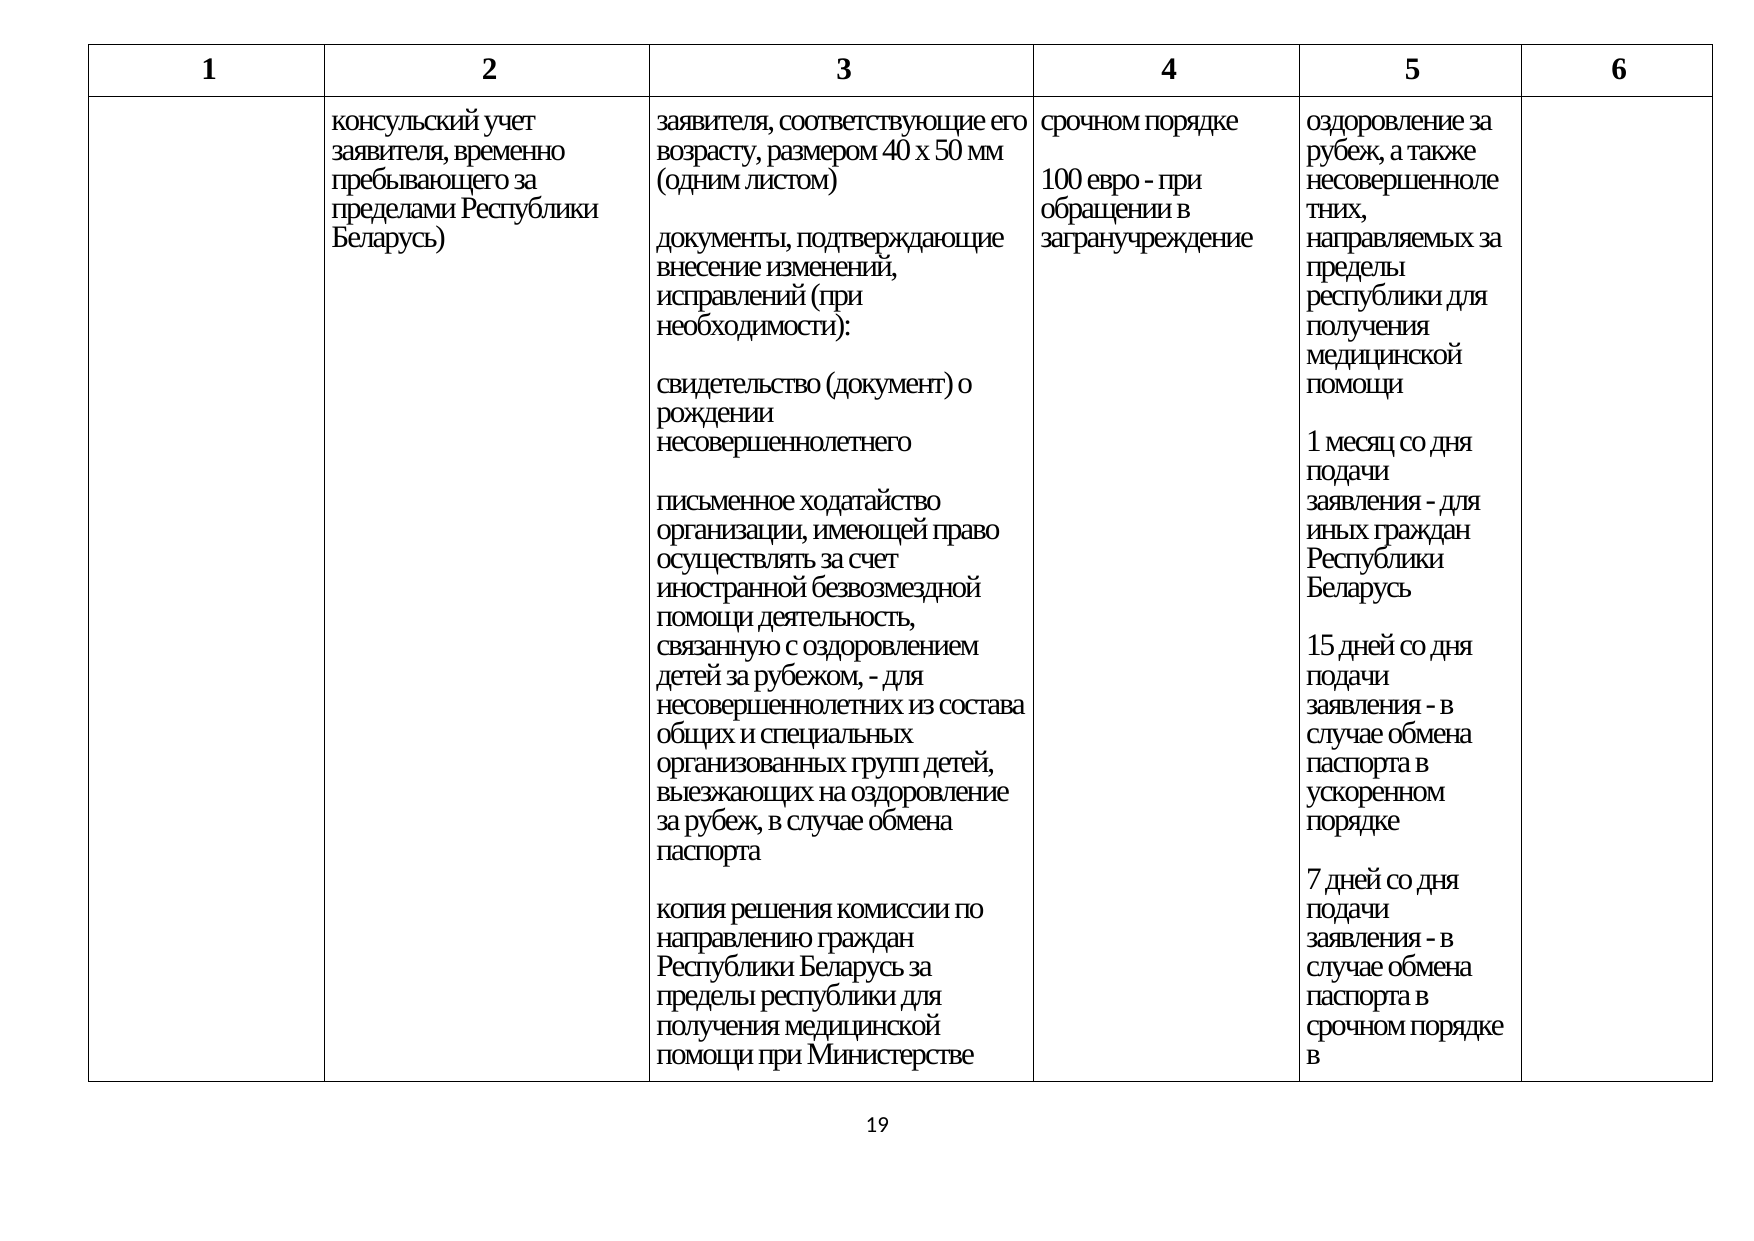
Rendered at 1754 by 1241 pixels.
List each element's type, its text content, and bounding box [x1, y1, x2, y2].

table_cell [89, 97, 324, 1081]
table_header 6 [1522, 45, 1712, 96]
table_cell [650, 97, 1033, 1081]
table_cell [1300, 97, 1521, 1081]
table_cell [1034, 97, 1299, 1081]
table_header 1 [89, 45, 324, 96]
table_header 3 [650, 45, 1033, 96]
table_header 5 [1300, 45, 1521, 96]
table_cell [325, 97, 649, 1081]
table_cell [1522, 97, 1712, 1081]
table_header 4 [1034, 45, 1299, 96]
table_header 2 [325, 45, 649, 96]
